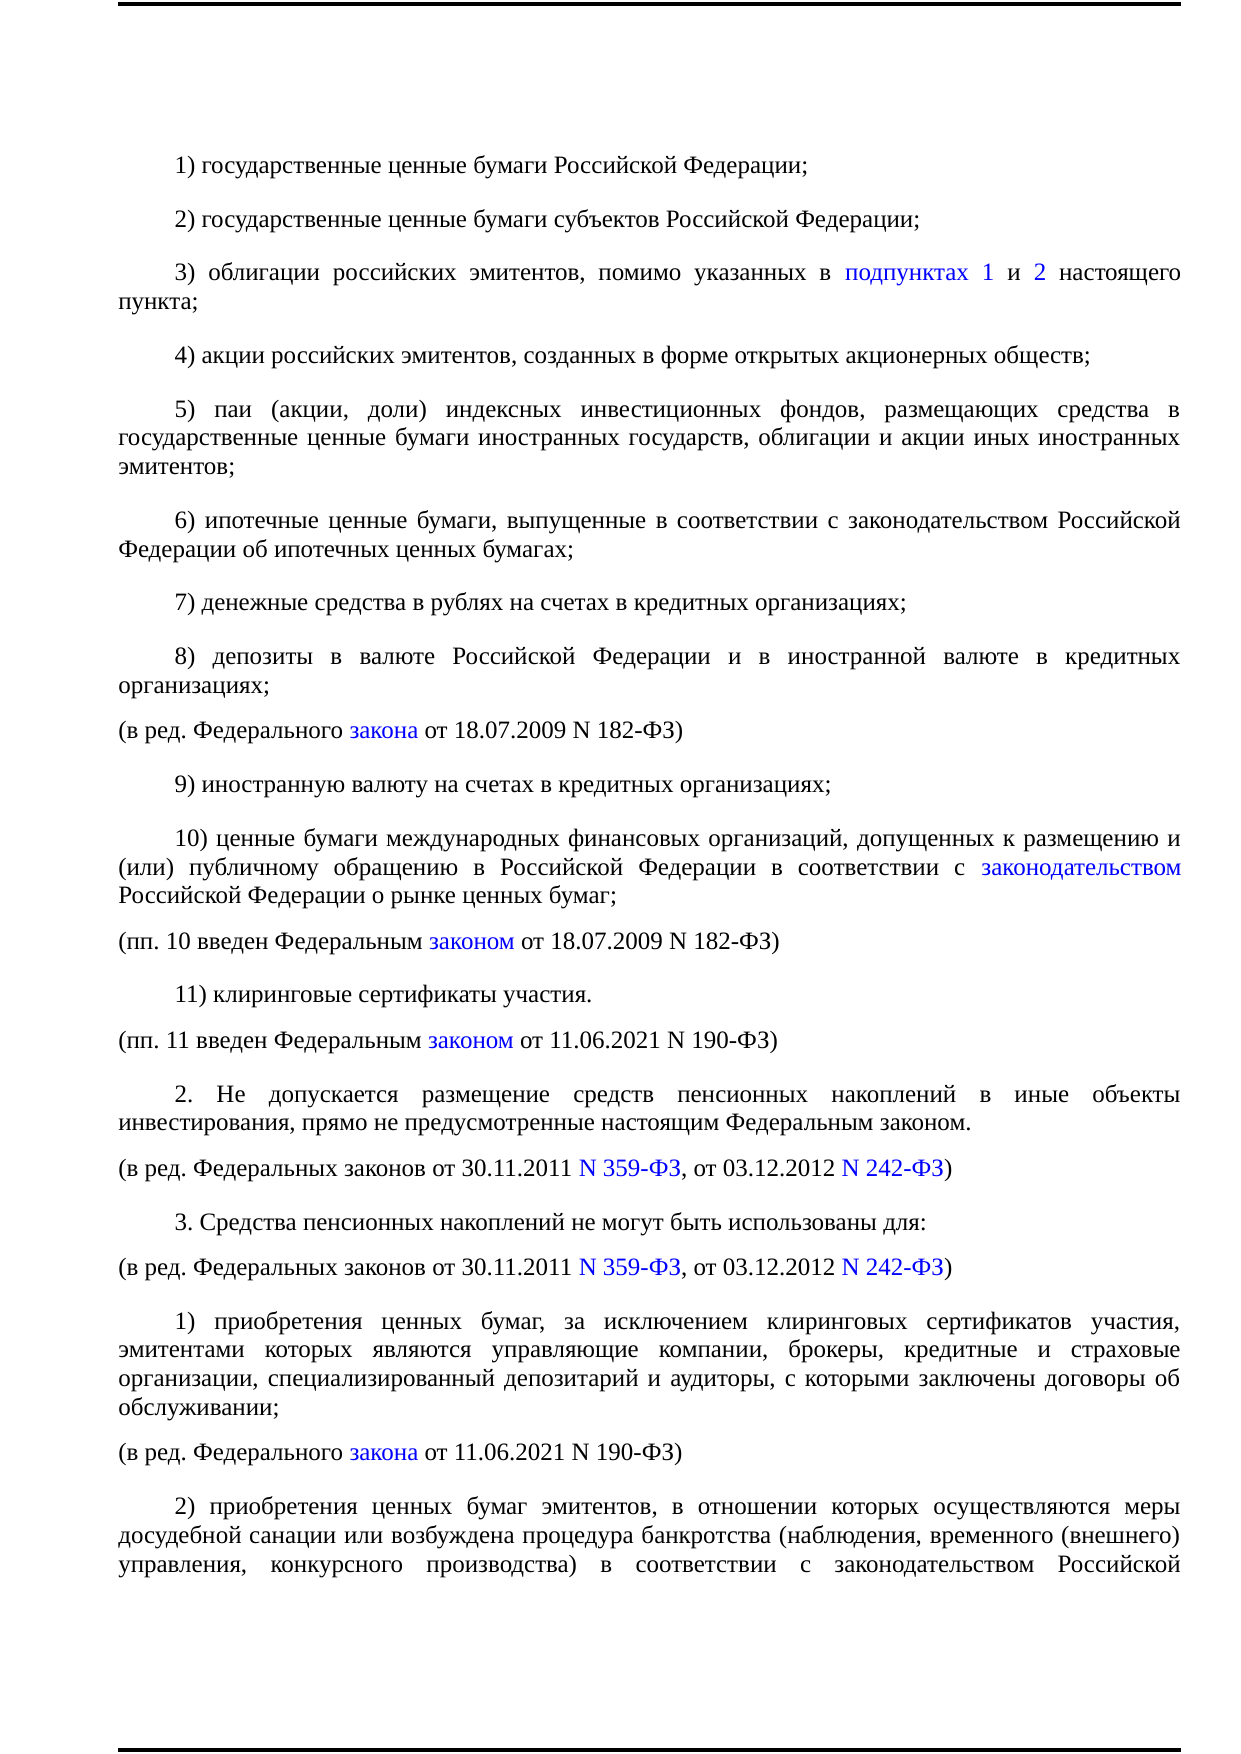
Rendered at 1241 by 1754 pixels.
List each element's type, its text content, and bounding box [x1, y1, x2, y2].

text (в ред. Федеральных законов от 30.11.2011 N 359-ФЗ, от 03.12.2012 N 242-ФЗ) [118, 1153, 1181, 1182]
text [118, 1491, 1181, 1577]
text 11) клиринговые сертификаты участия. [118, 979, 1181, 1008]
text 5) паи (акции, доли) индексных инвестиционных фондов, размещающих средства в государственные ценные бумаги иностранных государств, облигации и акции иных иностранных эмитентов; [118, 394, 1181, 480]
text 10) ценные бумаги международных финансовых организаций, допущенных к размещению и (или) публичному обращению в Российской Федерации в соответствии с законодательством Российской Федерации о рынке ценных бумаг; [118, 823, 1181, 909]
text (в ред. Федеральных законов от 30.11.2011 N 359-ФЗ, от 03.12.2012 N 242-ФЗ) [118, 1252, 1181, 1281]
text 7) денежные средства в рублях на счетах в кредитных организациях; [118, 587, 1181, 616]
text 4) акции российских эмитентов, созданных в форме открытых акционерных обществ; [118, 340, 1181, 369]
text (пп. 11 введен Федеральным законом от 11.06.2021 N 190-ФЗ) [118, 1025, 1181, 1054]
text (пп. 10 введен Федеральным законом от 18.07.2009 N 182-ФЗ) [118, 926, 1181, 954]
text 2) государственные ценные бумаги субъектов Российской Федерации; [118, 204, 1181, 232]
text 1) государственные ценные бумаги Российской Федерации; [118, 150, 1181, 179]
text (в ред. Федерального закона от 11.06.2021 N 190-ФЗ) [118, 1437, 1181, 1466]
text 9) иностранную валюту на счетах в кредитных организациях; [118, 769, 1181, 798]
text 3) облигации российских эмитентов, помимо указанных в подпунктах 1 и 2 настоящего пункта; [118, 257, 1181, 315]
text 3. Средства пенсионных накоплений не могут быть использованы для: [118, 1207, 1181, 1235]
text (в ред. Федерального закона от 18.07.2009 N 182-ФЗ) [118, 715, 1181, 744]
text 1) приобретения ценных бумаг, за исключением клиринговых сертификатов участия, эмитентами которых являются управляющие компании, брокеры, кредитные и страховые организации, специализированный депозитарий и аудиторы, с которыми заключены договоры об обслуживании; [118, 1306, 1181, 1421]
text 8) депозиты в валюте Российской Федерации и в иностранной валюте в кредитных организациях; [118, 641, 1181, 699]
text 2. Не допускается размещение средств пенсионных накоплений в иные объекты инвестирования, прямо не предусмотренные настоящим Федеральным законом. [118, 1079, 1181, 1136]
text 6) ипотечные ценные бумаги, выпущенные в соответствии с законодательством Российской Федерации об ипотечных ценных бумагах; [118, 505, 1181, 562]
